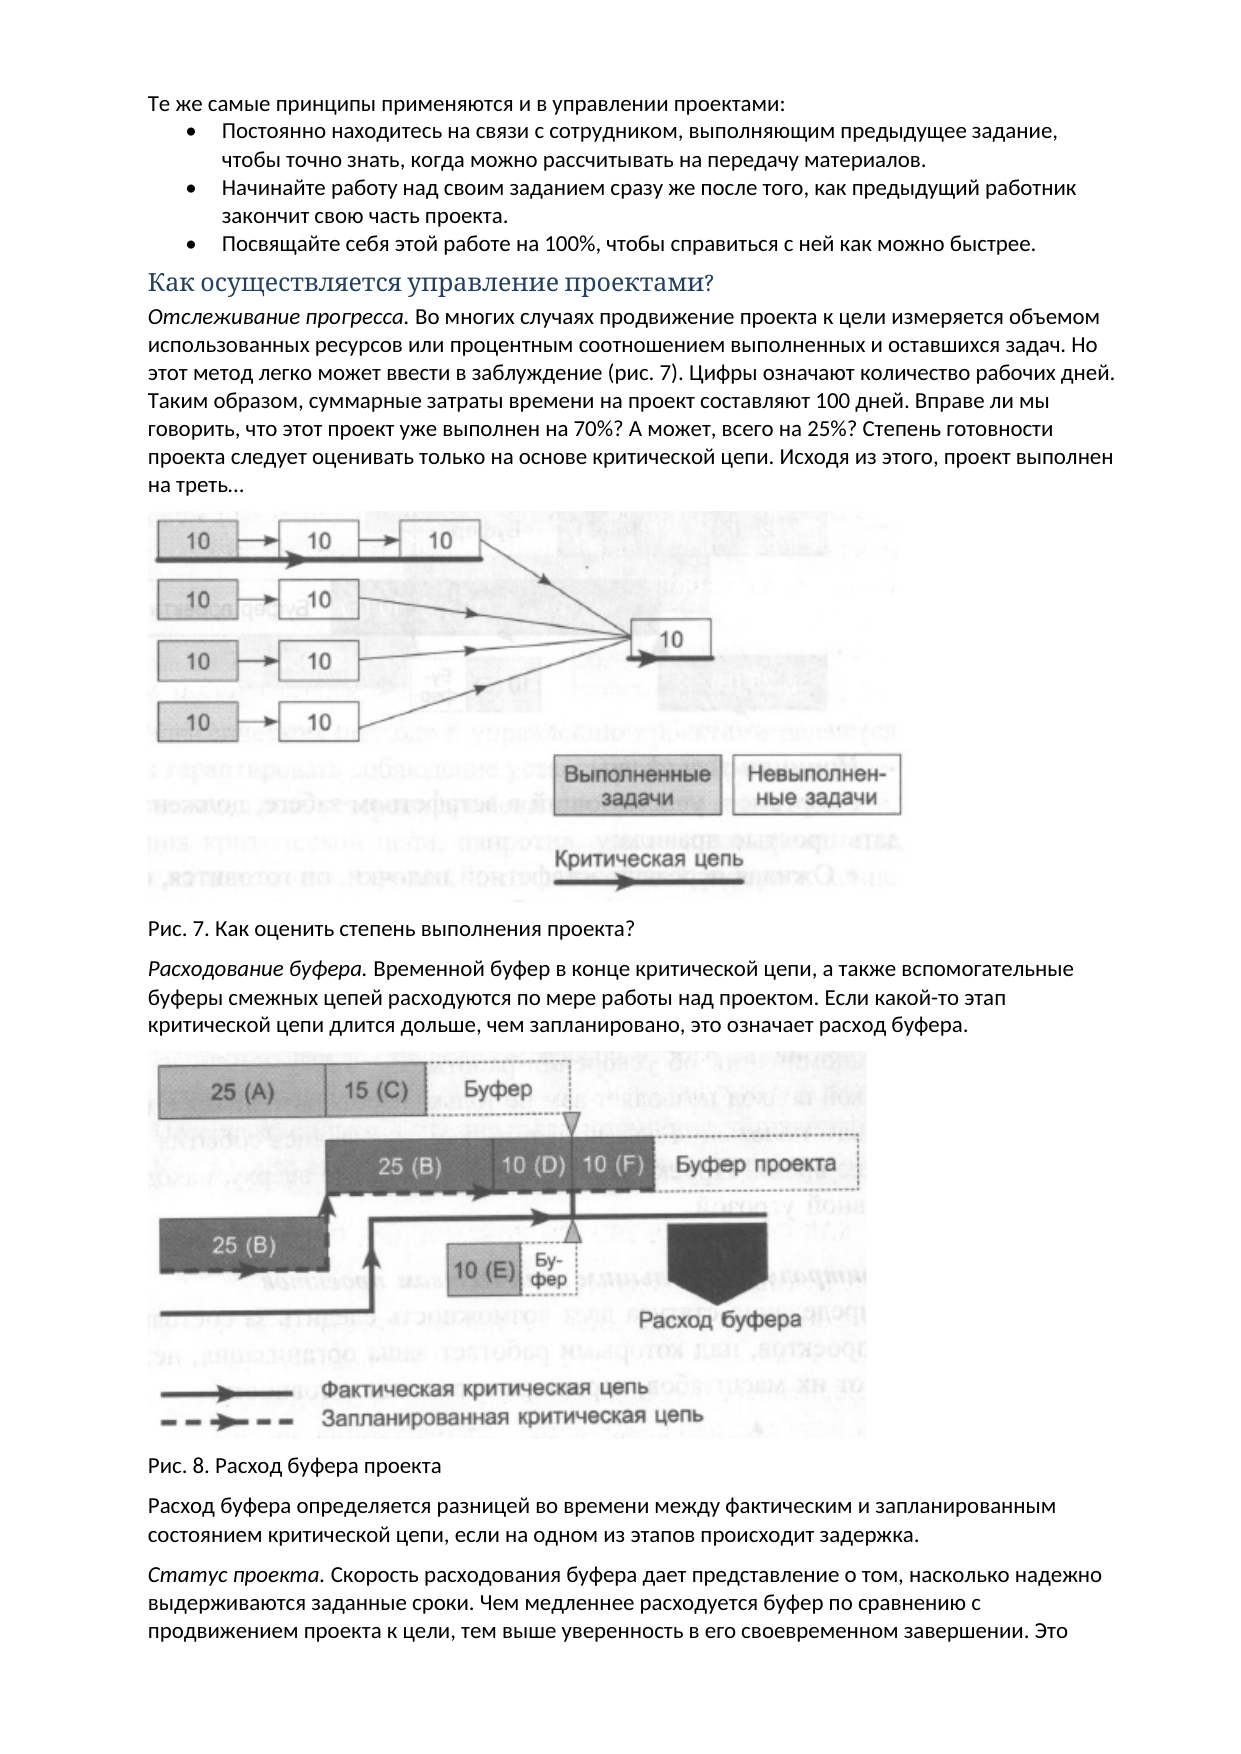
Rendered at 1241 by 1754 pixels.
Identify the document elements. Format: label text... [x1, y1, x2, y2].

text Рис. 8. Расход буфера проекта [148, 1451, 1122, 1479]
text Рис. 7. Как оценить степень выполнения проекта? [148, 914, 1122, 942]
list Начинайте работу над своим заданием сразу же после того, как предыдущий работник закончит свою часть проекта. [185, 173, 1122, 229]
text Расход буфера определяется разницей во времени между фактическим и запланированным состоянием критической цепи, если на одном из этапов происходит задержка. [148, 1492, 1122, 1548]
text Расходование буфера. Временной буфер в конце критической цепи, а также вспомогательные буферы смежных цепей расходуются по мере работы над проектом. Если какой-то этап критической цепи длится дольше, чем запланировано, это означает расход буфера. [148, 954, 1122, 1039]
list Посвящайте себя этой работе на 100%, чтобы справиться с ней как можно быстрее. [185, 229, 1122, 257]
picture [147, 1051, 867, 1439]
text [148, 1560, 1122, 1644]
text Те же самые принципы применяются и в управлении проектами: [148, 89, 1122, 117]
list Постоянно находитесь на связи с сотрудником, выполняющим предыдущее задание, чтобы точно знать, когда можно рассчитывать на передачу материалов. [185, 117, 1122, 173]
text Отслеживание прогресса. Во многих случаях продвижение проекта к цели измеряется объемом использованных ресурсов или процентным соотношением выполненных и оставшихся задач. Но этот метод легко может ввести в заблуждение (рис. 7). Цифры означают количество рабочих дней. Таким образом, суммарные затраты времени на проект составляют 100 дней. Вправе ли мы говорить, что этот проект уже выполнен на 70%? А может, всего на 25%? Степень готовности проекта следует оценивать только на основе критической цепи. Исходя из этого, проект выполнен на треть… [148, 302, 1122, 498]
picture [147, 511, 914, 902]
subtitle Как осуществляется управление проектами? [148, 269, 1122, 298]
